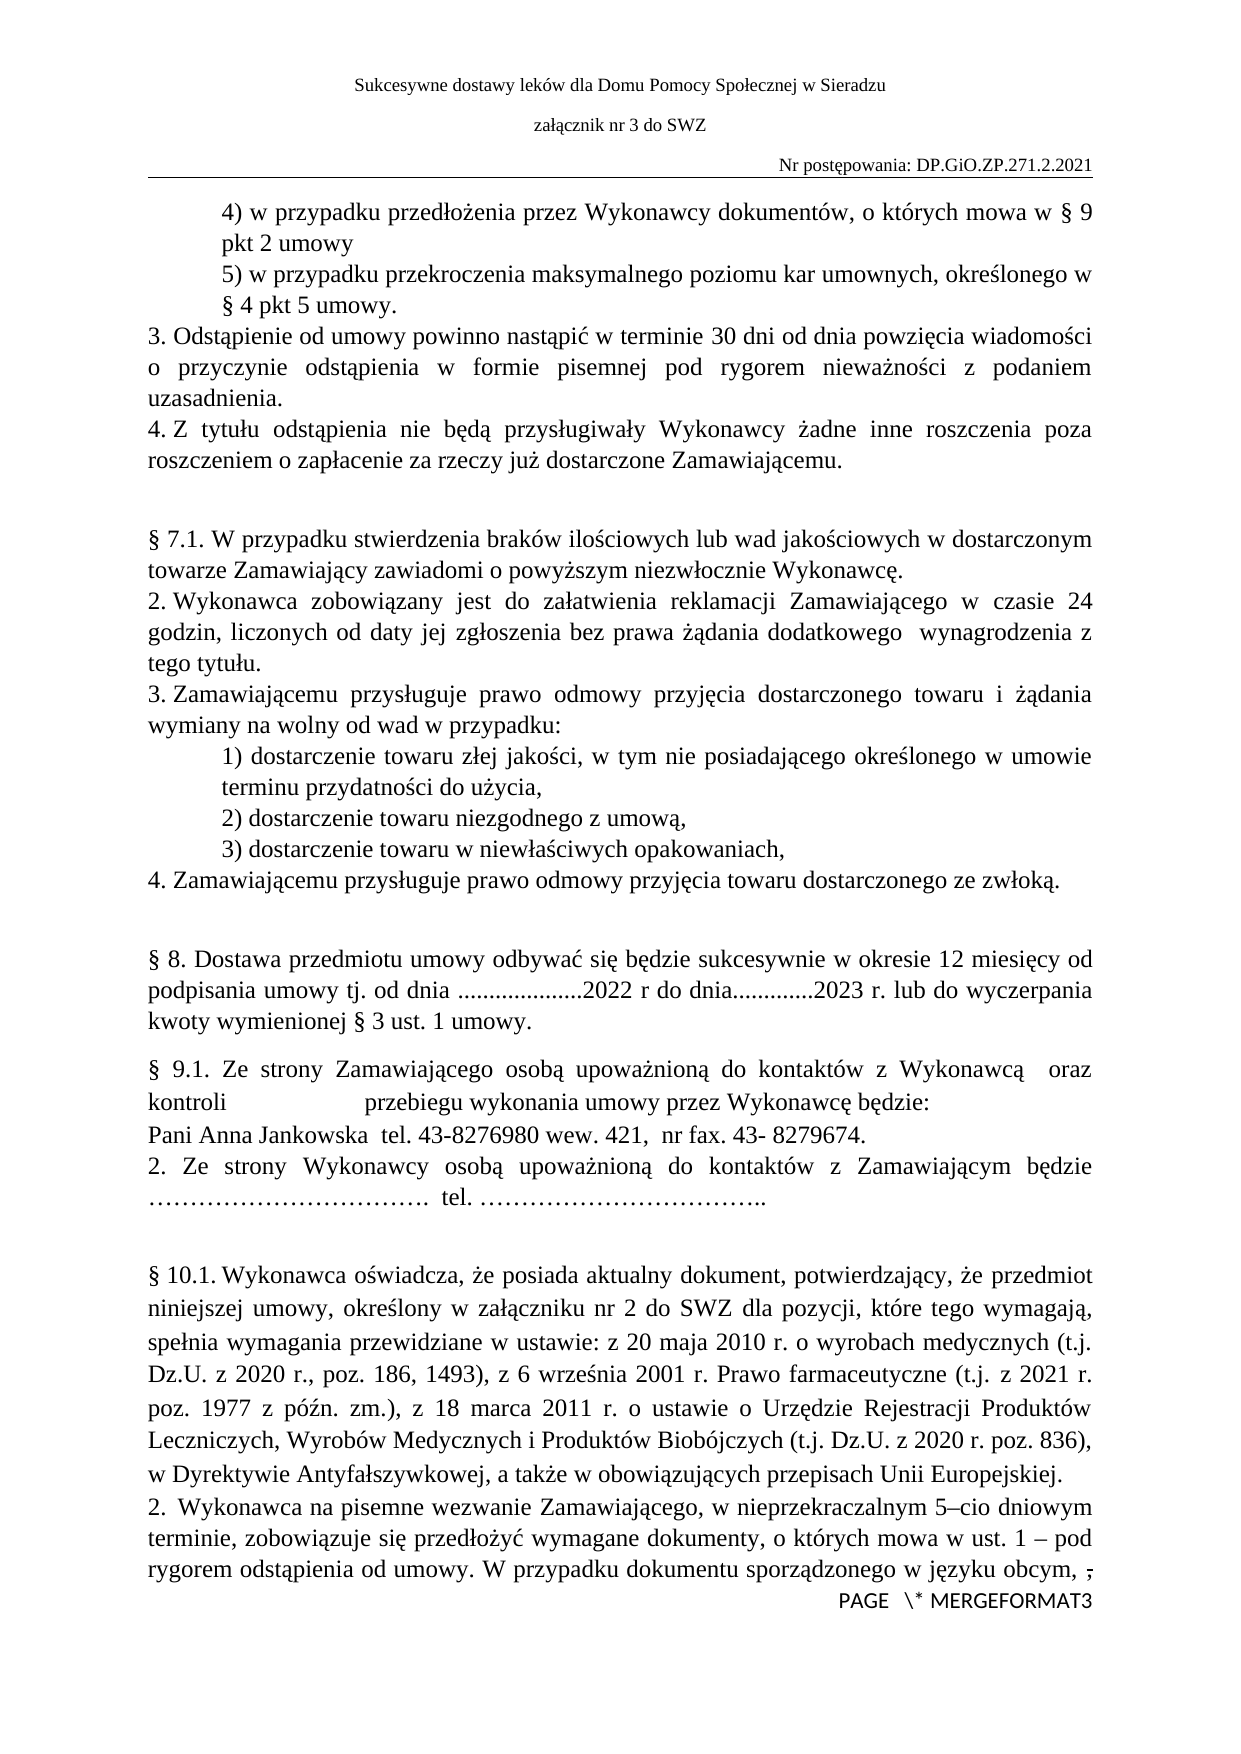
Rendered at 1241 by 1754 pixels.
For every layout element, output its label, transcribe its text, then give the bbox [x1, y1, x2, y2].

text 2. Ze strony Wykonawcy osobą upoważnioną do kontaktów z Zamawiającym będzie ……………………………. tel. …………………………….. [148, 1151, 1093, 1211]
text 4) w przypadku przedłożenia przez Wykonawcy dokumentów, o których mowa w § 9 pkt 2 umowy [221, 197, 1093, 257]
text 3) dostarczenie towaru w niewłaściwych opakowaniach, [221, 834, 1093, 863]
text 2) dostarczenie towaru niezgodnego z umową, [221, 803, 1093, 832]
text 5) w przypadku przekroczenia maksymalnego poziomu kar umownych, określonego w § 4 pkt 5 umowy. [221, 259, 1093, 319]
text 4. Zamawiającemu przysługuje prawo odmowy przyjęcia towaru dostarczonego ze zwłoką. [148, 866, 1093, 894]
text 3. Odstąpienie od umowy powinno nastąpić w terminie 30 dni od dnia powzięcia wiadomości o przyczynie odstąpienia w formie pisemnej pod rygorem nieważności z podaniem uzasadnienia. [148, 321, 1093, 412]
list Z tytułu odstąpienia nie będą przysługiwały Wykonawcy żadne inne roszczenia poza roszczeniem o zapłacenie za rzeczy już dostarczone Zamawiającemu. [148, 414, 1093, 474]
list Wykonawca zobowiązany jest do załatwienia reklamacji Zamawiającego w czasie 24 godzin, liczonych od daty jej zgłoszenia bez prawa żądania dodatkowego wynagrodzenia z tego tytułu. [148, 586, 1093, 677]
text § 8. Dostawa przedmiotu umowy odbywać się będzie sukcesywnie w okresie 12 miesięcy od podpisania umowy tj. od dnia ....................2022 r do dnia.............2023 r. lub do wyczerpania kwoty wymienionej § 3 ust. 1 umowy. [148, 944, 1093, 1035]
text § 9.1. Ze strony Zamawiającego osobą upoważnioną do kontaktów z Wykonawcą oraz kontroli przebiegu wykonania umowy przez Wykonawcę będzie: [148, 1054, 1093, 1116]
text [148, 1492, 1093, 1582]
text § 10.1. Wykonawca oświadcza, że posiada aktualny dokument, potwierdzający, że przedmiot niniejszej umowy, określony w załączniku nr 2 do SWZ dla pozycji, które tego wymagają, spełnia wymagania przewidziane w ustawie: z 20 maja 2010 r. o wyrobach medycznych (t.j. Dz.U. z 2020 r., poz. 186, 1493), z 6 września 2001 r. Prawo farmaceutyczne (t.j. z 2021 r. poz. 1977 z późn. zm.), z 18 marca 2011 r. o ustawie o Urzędzie Rejestracji Produktów Leczniczych, Wyrobów Medycznych i Produktów Biobójczych (t.j. Dz.U. z 2020 r. poz. 836), w Dyrektywie Antyfałszywkowej, a także w obowiązujących przepisach Unii Europejskiej. [148, 1261, 1093, 1487]
list Zamawiającemu przysługuje prawo odmowy przyjęcia dostarczonego towaru i żądania wymiany na wolny od wad w przypadku: [148, 679, 1093, 739]
text Pani Anna Jankowska tel. 43-8276980 wew. 421, nr fax. 43- 8279674. [148, 1120, 1093, 1149]
text § 7.1. W przypadku stwierdzenia braków ilościowych lub wad jakościowych w dostarczonym towarze Zamawiający zawiadomi o powyższym niezwłocznie Wykonawcę. [148, 524, 1093, 584]
text 1) dostarczenie towaru złej jakości, w tym nie posiadającego określonego w umowie terminu przydatności do użycia, [221, 741, 1093, 801]
